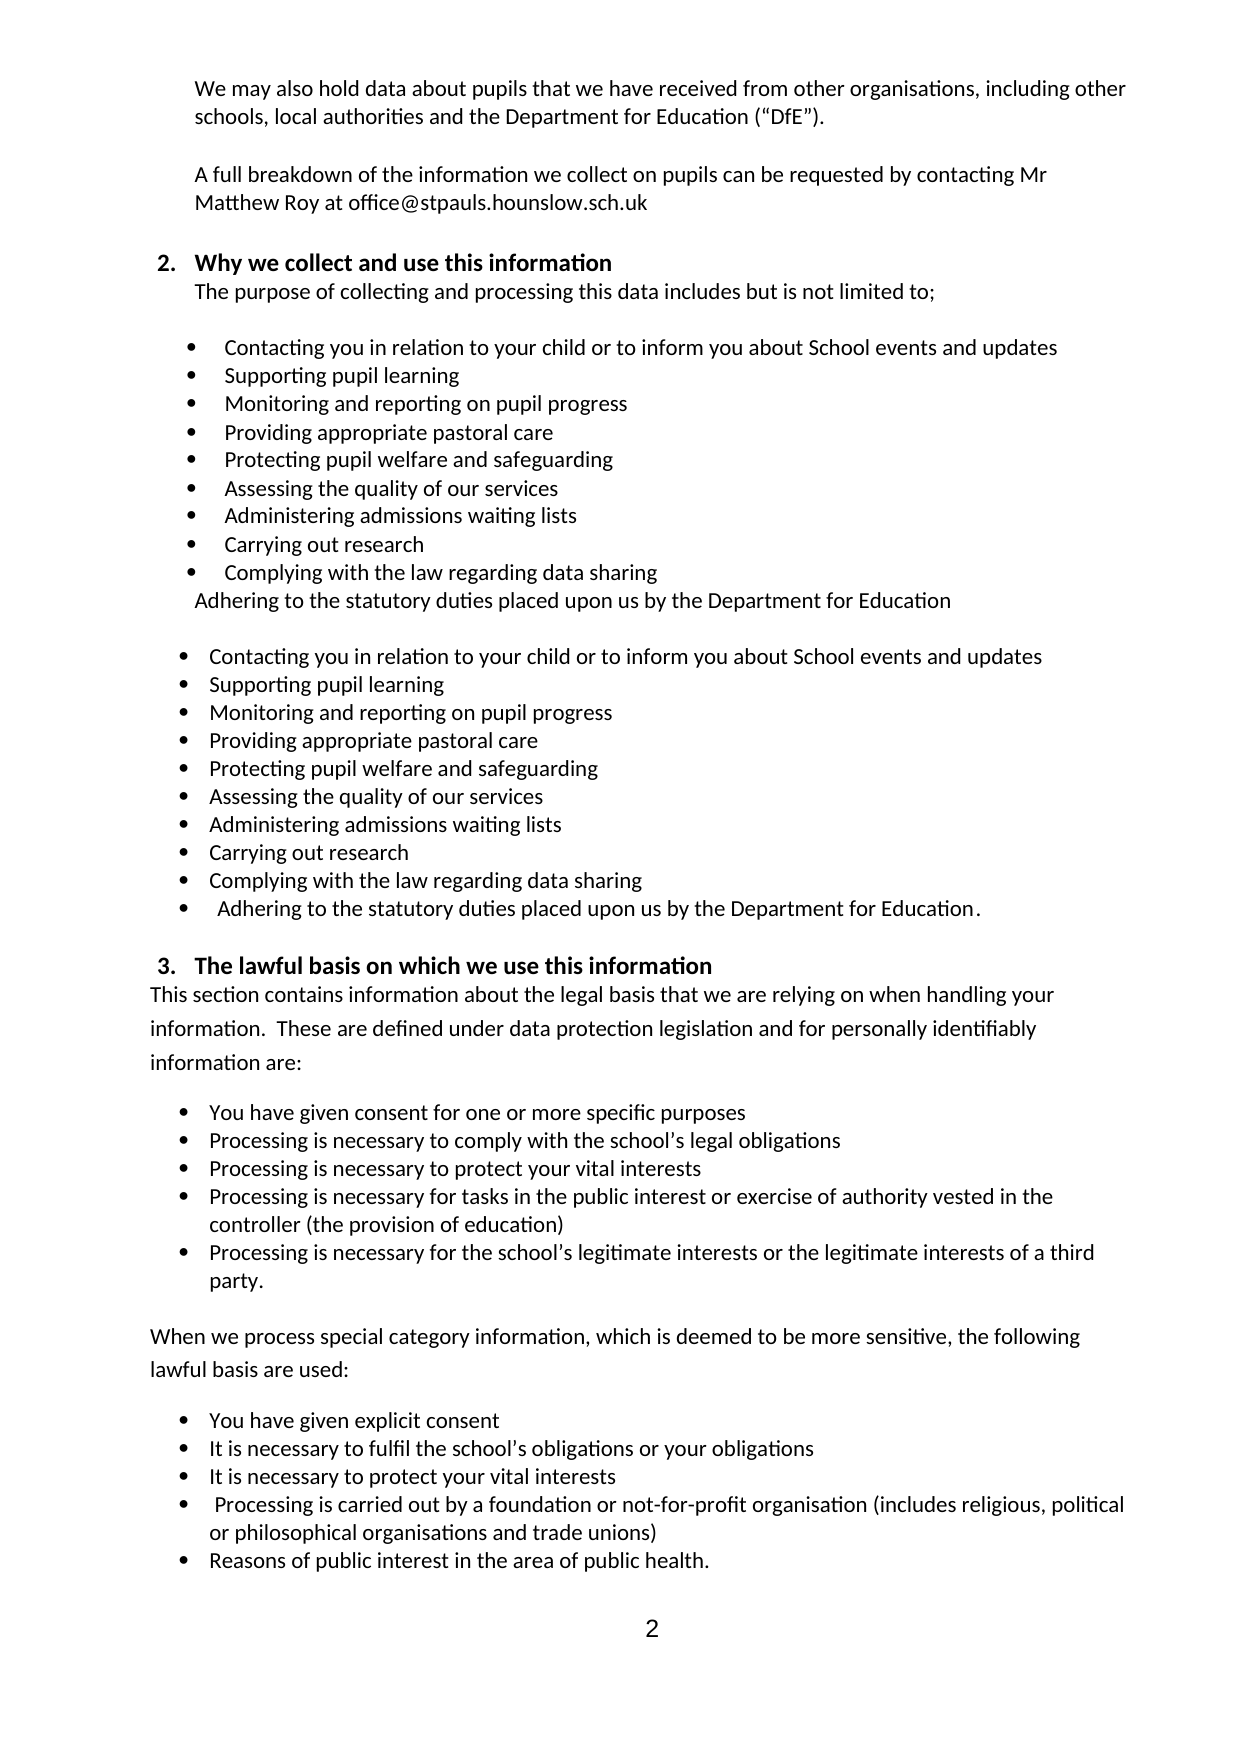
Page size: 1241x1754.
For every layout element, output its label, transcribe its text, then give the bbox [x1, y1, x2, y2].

list Protecting pupil welfare and safeguarding [179, 754, 1137, 782]
list Providing appropriate pastoral care [179, 726, 1137, 754]
list Protecting pupil welfare and safeguarding [187, 446, 1137, 474]
list Adhering to the statutory duties placed upon us by the Department for Education [194, 586, 1137, 614]
text When we process special category information, which is deemed to be more sensitive, the following lawful basis are used: [150, 1322, 1137, 1383]
list Monitoring and reporting on pupil progress [179, 698, 1137, 726]
text The purpose of collecting and processing this data includes but is not limited to; [194, 277, 1137, 306]
text A full breakdown of the information we collect on pupils can be requested by contacting Mr Matthew Roy at office@stpauls.hounslow.sch.uk [194, 160, 1137, 216]
list Processing is carried out by a foundation or not-for-profit organisation (includes religious, political or philosophical organisations and trade unions) [179, 1490, 1137, 1546]
subtitle Why we collect and use this information [157, 247, 1137, 277]
subtitle The lawful basis on which we use this information [157, 950, 1137, 981]
list Assessing the quality of our services [187, 474, 1137, 502]
list Supporting pupil learning [187, 362, 1137, 389]
list Monitoring and reporting on pupil progress [187, 389, 1137, 418]
list Contacting you in relation to your child or to inform you about School events and updates [187, 333, 1137, 362]
list Administering admissions waiting lists [187, 502, 1137, 530]
list Processing is necessary for tasks in the public interest or exercise of authority vested in the controller (the provision of education) [179, 1182, 1137, 1238]
list Carrying out research [179, 838, 1137, 866]
list Supporting pupil learning [179, 670, 1137, 698]
list Providing appropriate pastoral care [187, 418, 1137, 446]
text We may also hold data about pupils that we have received from other organisations, including other schools, local authorities and the Department for Education (“DfE”). [194, 74, 1137, 130]
list Administering admissions waiting lists [179, 810, 1137, 838]
list Complying with the law regarding data sharing [179, 866, 1137, 894]
list Carrying out research [187, 530, 1137, 558]
list Processing is necessary to protect your vital interests [179, 1154, 1137, 1182]
list You have given explicit consent [179, 1406, 1137, 1434]
list Processing is necessary for the school’s legitimate interests or the legitimate interests of a third party. [179, 1238, 1137, 1294]
list Reasons of public interest in the area of public health. [179, 1546, 1137, 1574]
list You have given consent for one or more specific purposes [179, 1098, 1137, 1126]
list Adhering to the statutory duties placed upon us by the Department for Education. [179, 894, 1137, 922]
list It is necessary to fulfil the school’s obligations or your obligations [179, 1434, 1137, 1462]
text This section contains information about the legal basis that we are relying on when handling your information. These are defined under data protection legislation and for personally identifiably information are: [150, 981, 1137, 1076]
list Complying with the law regarding data sharing [187, 558, 1137, 586]
list Contacting you in relation to your child or to inform you about School events and updates [179, 642, 1137, 670]
list It is necessary to protect your vital interests [179, 1462, 1137, 1490]
list Processing is necessary to comply with the school’s legal obligations [179, 1126, 1137, 1154]
list Assessing the quality of our services [179, 782, 1137, 810]
